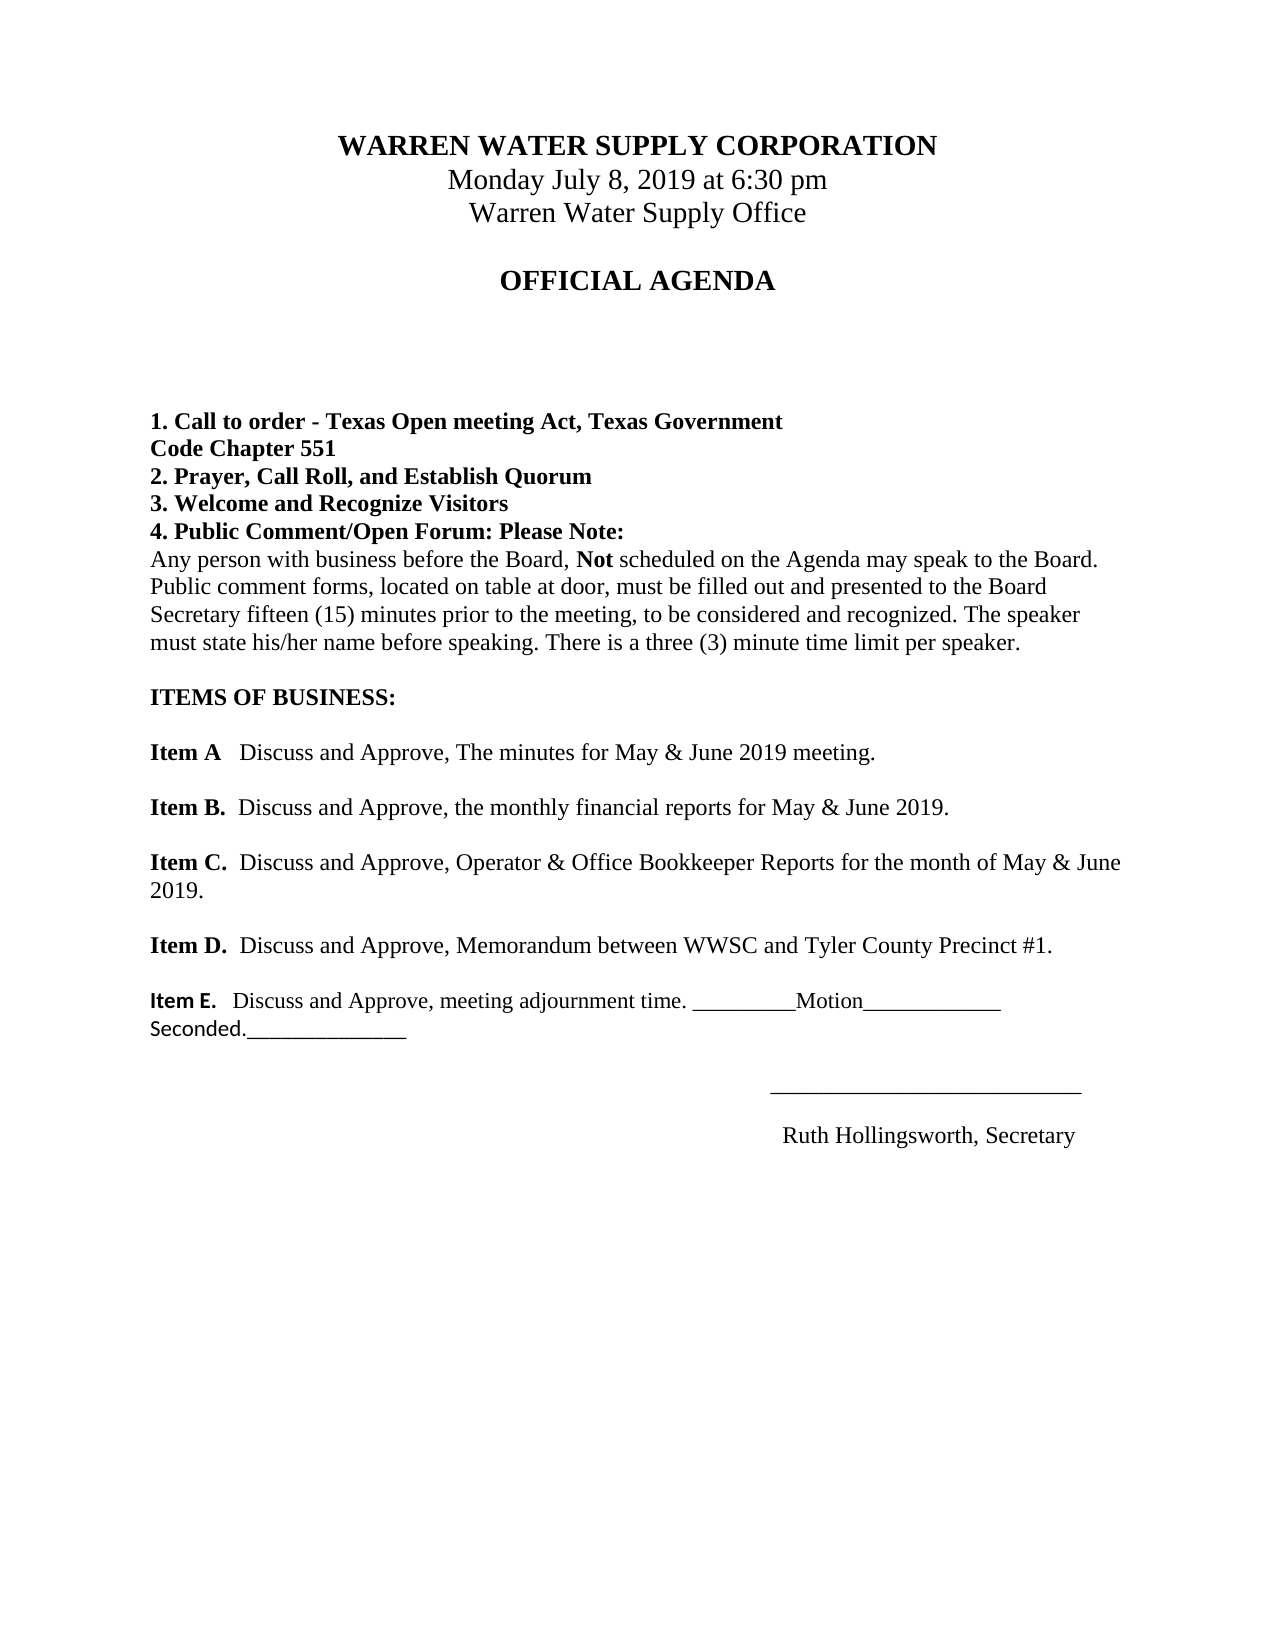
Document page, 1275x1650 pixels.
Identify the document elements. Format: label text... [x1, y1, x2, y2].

text WARREN WATER SUPPLY CORPORATION [150, 128, 1125, 162]
text Item B. Discuss and Approve, the monthly financial reports for May & June 2019. [150, 793, 1125, 821]
text Seconded.______________ [150, 1014, 1125, 1042]
text OFFICIAL AGENDA [150, 263, 1125, 296]
text Item E. Discuss and Approve, meeting adjournment time. _________Motion____________ [150, 986, 1125, 1014]
text Warren Water Supply Office [150, 196, 1125, 229]
text Any person with business before the Board, Not scheduled on the Agenda may speak to the Board. Public comment forms, located on table at door, must be filled out and presented to the Board Secretary fifteen (15) minutes prior to the meeting, to be considered and recognized. The speaker must state his/her name before speaking. There is a three (3) minute time limit per speaker. [150, 545, 1125, 655]
text Item D. Discuss and Approve, Memorandum between WWSC and Tyler County Precinct #1. [150, 931, 1125, 959]
text 2. Prayer, Call Roll, and Establish Quorum [150, 462, 1125, 489]
text 1. Call to order - Texas Open meeting Act, Texas Government [150, 407, 1125, 434]
text __________________________ [150, 1069, 1125, 1096]
text 4. Public Comment/Open Forum: Please Note: [150, 517, 1125, 545]
text Monday July 8, 2019 at 6:30 pm [150, 162, 1125, 196]
text Code Chapter 551 [150, 434, 1125, 462]
text Ruth Hollingsworth, Secretary [150, 1121, 1125, 1149]
text Item C. Discuss and Approve, Operator & Office Bookkeeper Reports for the month of May & June 2019. [150, 848, 1125, 903]
text Item A Discuss and Approve, The minutes for May & June 2019 meeting. [150, 738, 1125, 766]
text 3. Welcome and Recognize Visitors [150, 489, 1125, 517]
text ITEMS OF BUSINESS: [150, 683, 1125, 710]
